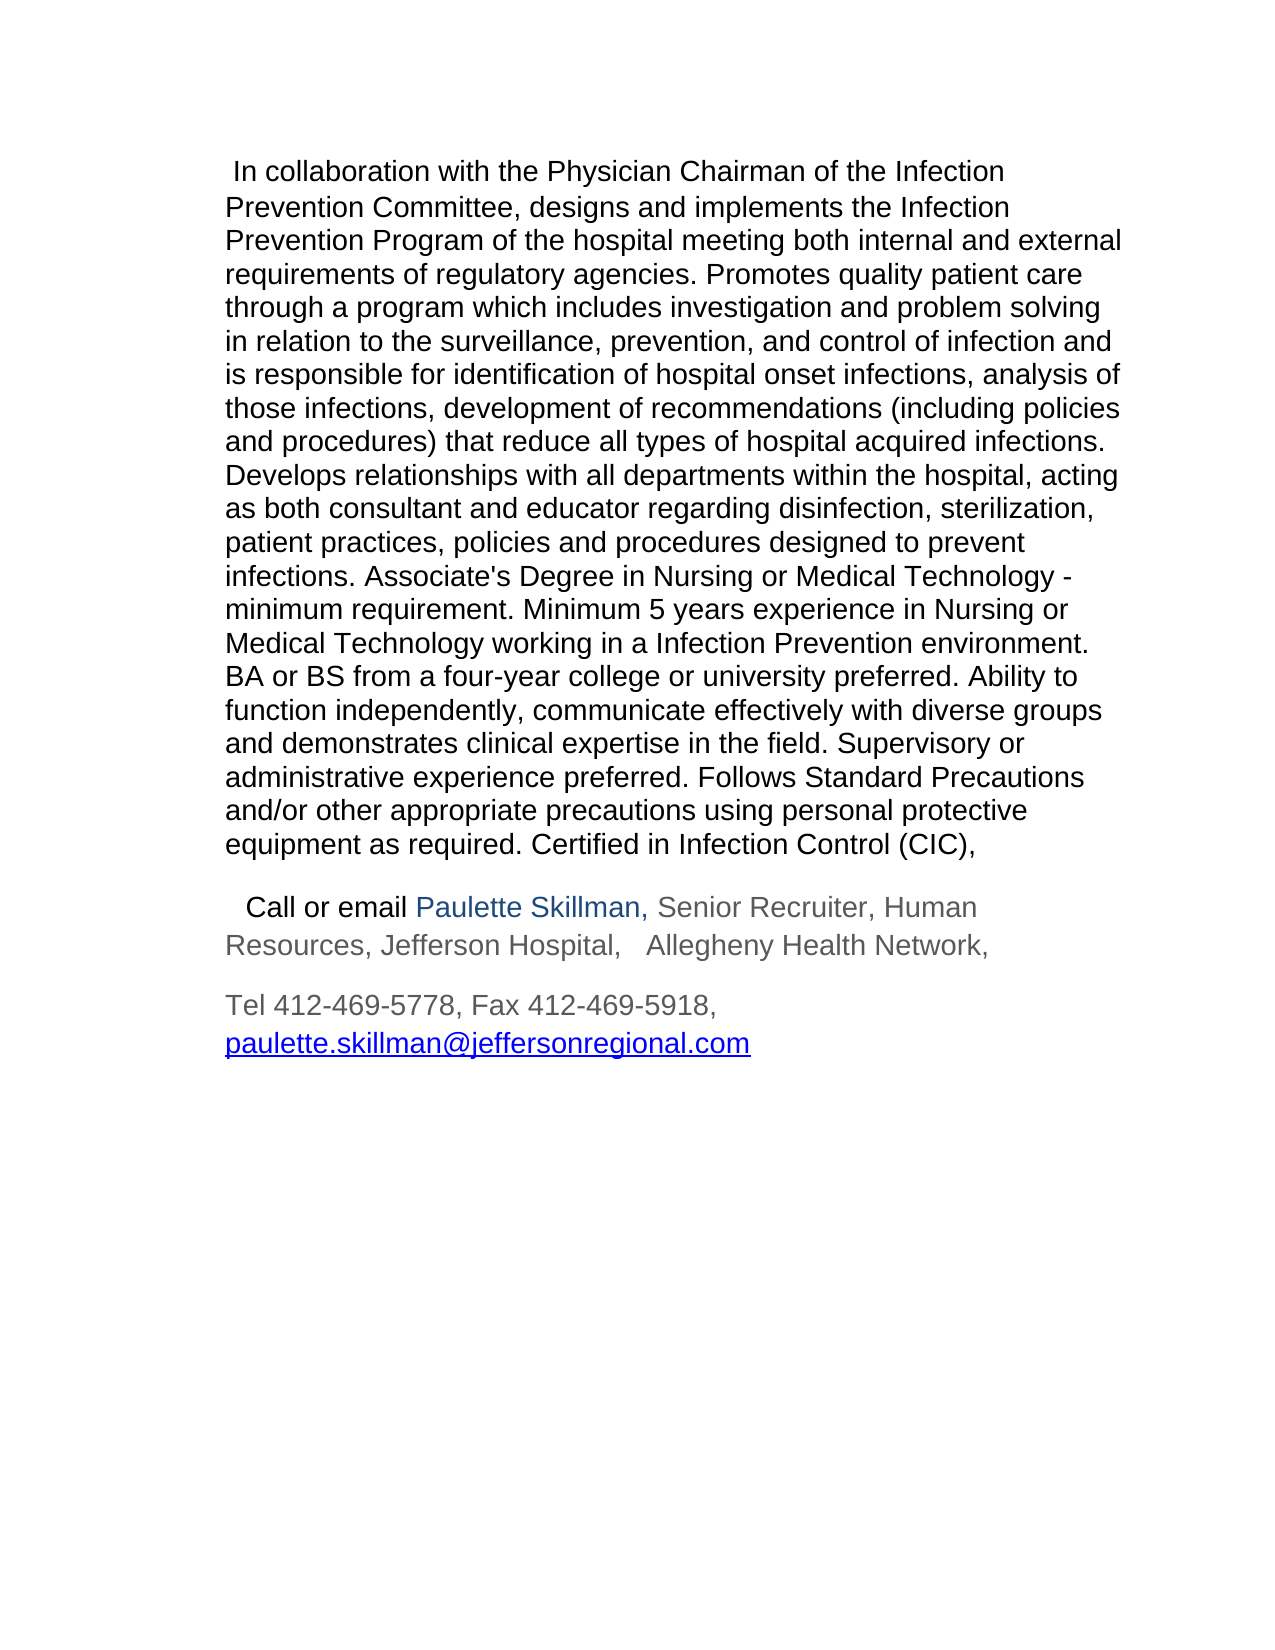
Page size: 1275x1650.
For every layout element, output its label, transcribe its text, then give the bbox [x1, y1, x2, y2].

text Tel 412-469-5778, Fax 412-469-5918, paulette.skillman@jeffersonregional.com [225, 988, 1125, 1060]
text Call or email Paulette Skillman, Senior Recruiter, Human Resources, Jefferson Hospital, Allegheny Health Network, [225, 890, 1125, 962]
text In collaboration with the Physician Chairman of the Infection Prevention Committee, designs and implements the Infection Prevention Program of the hospital meeting both internal and external requirements of regulatory agencies. Promotes quality patient care through a program which includes investigation and problem solving in relation to the surveillance, prevention, and control of infection and is responsible for identification of hospital onset infections, analysis of those infections, development of recommendations (including policies and procedures) that reduce all types of hospital acquired infections. Develops relationships with all departments within the hospital, acting as both consultant and educator regarding disinfection, sterilization, patient practices, policies and procedures designed to prevent infections. Associate's Degree in Nursing or Medical Technology - minimum requirement. Minimum 5 years experience in Nursing or Medical Technology working in a Infection Prevention environment. BA or BS from a four-year college or university preferred. Ability to function independently, communicate effectively with diverse groups and demonstrates clinical expertise in the field. Supervisory or administrative experience preferred. Follows Standard Precautions and/or other appropriate precautions using personal protective equipment as required. Certified in Infection Control (CIC), [225, 150, 1125, 861]
